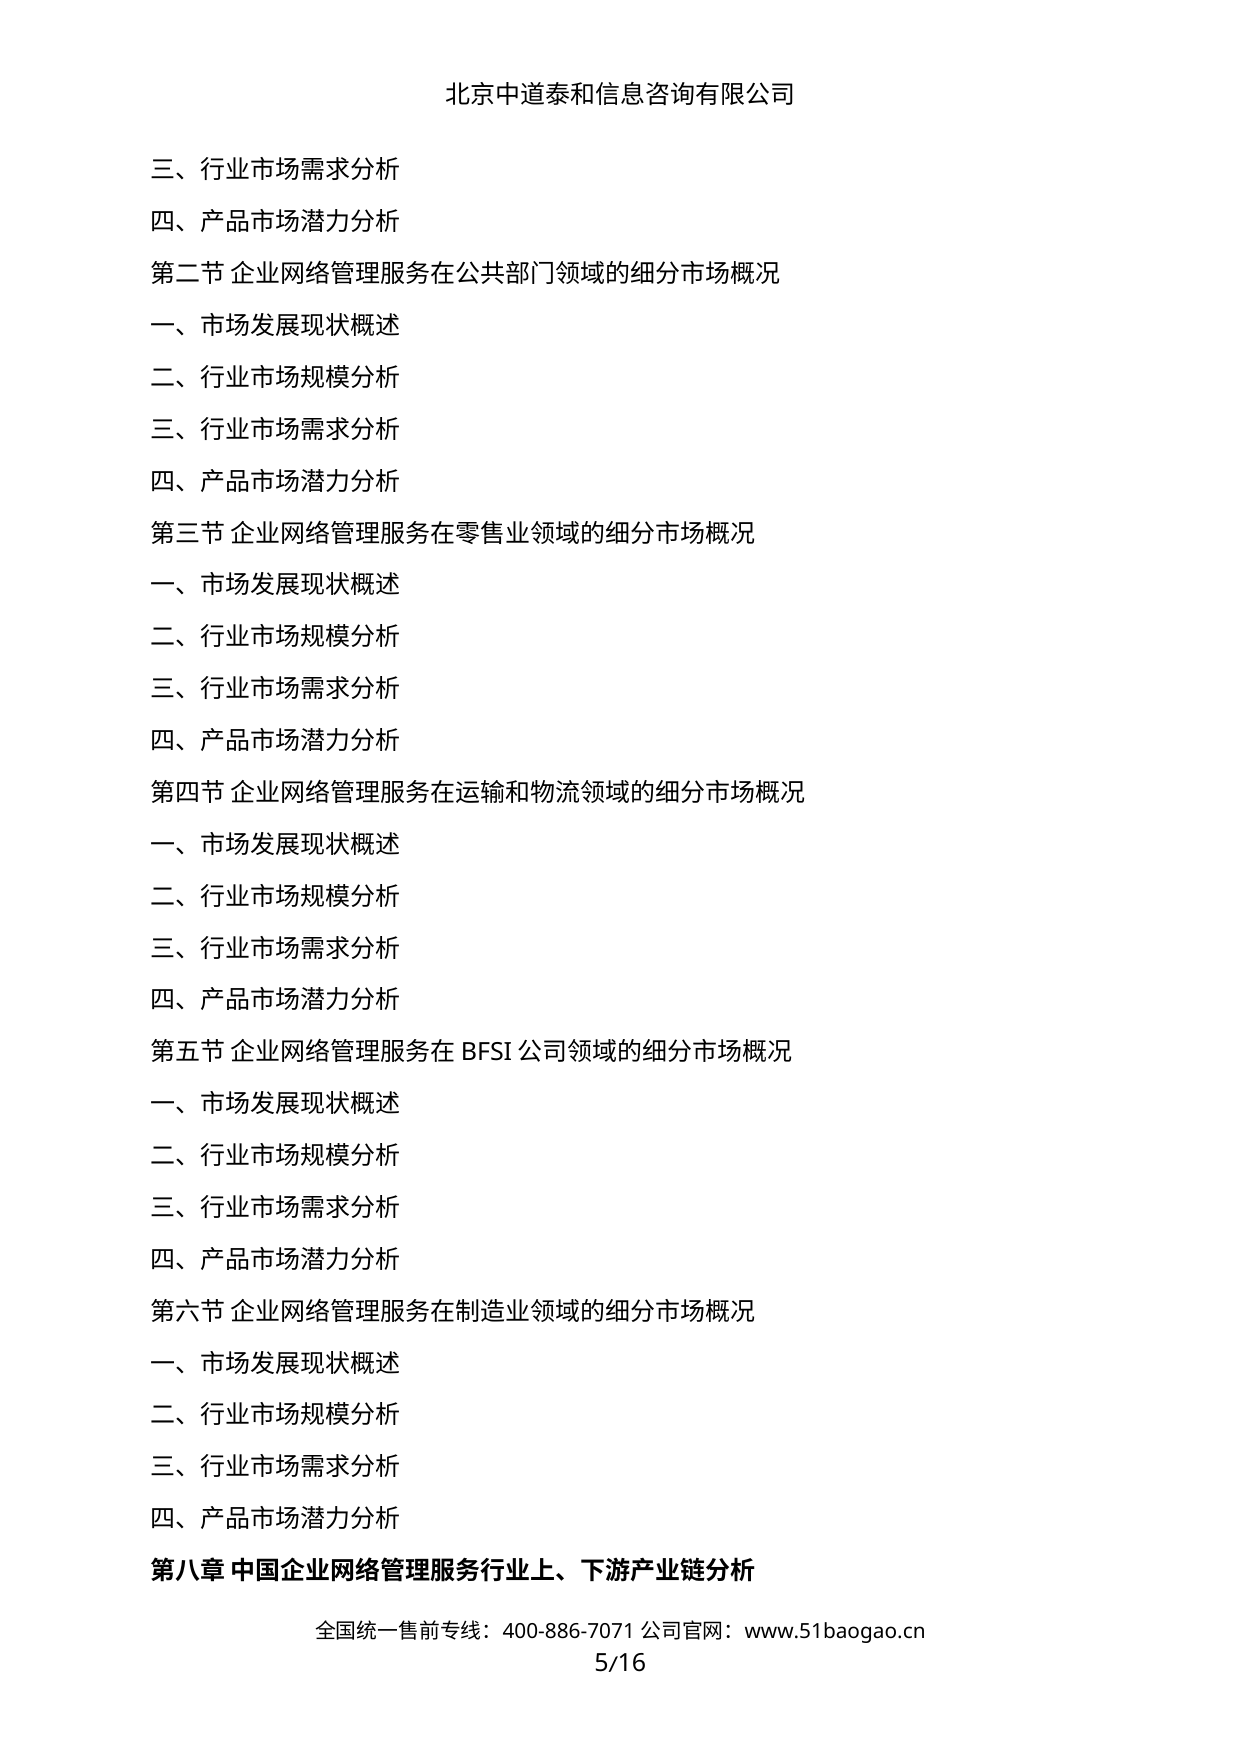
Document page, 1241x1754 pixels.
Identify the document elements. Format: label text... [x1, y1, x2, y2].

text 一、市场发展现状概述 [150, 306, 1090, 342]
text 三、行业市场需求分析 [150, 1447, 1090, 1483]
text 第六节 企业网络管理服务在制造业领域的细分市场概况 [150, 1291, 1090, 1327]
text 四、产品市场潜力分析 [150, 461, 1090, 497]
text 三、行业市场需求分析 [150, 150, 1090, 186]
text 三、行业市场需求分析 [150, 1187, 1090, 1224]
text 三、行业市场需求分析 [150, 409, 1090, 446]
text 四、产品市场潜力分析 [150, 721, 1090, 757]
text 四、产品市场潜力分析 [150, 980, 1090, 1016]
text 四、产品市场潜力分析 [150, 1499, 1090, 1535]
text 二、行业市场规模分析 [150, 1136, 1090, 1172]
text 二、行业市场规模分析 [150, 1395, 1090, 1431]
text 三、行业市场需求分析 [150, 669, 1090, 705]
text 四、产品市场潜力分析 [150, 1239, 1090, 1276]
text 一、市场发展现状概述 [150, 565, 1090, 601]
text 二、行业市场规模分析 [150, 876, 1090, 912]
text 一、市场发展现状概述 [150, 1343, 1090, 1379]
text 第二节 企业网络管理服务在公共部门领域的细分市场概况 [150, 254, 1090, 290]
text 第五节 企业网络管理服务在BFSI公司领域的细分市场概况 [150, 1032, 1090, 1068]
text 第八章 中国企业网络管理服务行业上、下游产业链分析 [150, 1551, 1090, 1587]
text 一、市场发展现状概述 [150, 824, 1090, 861]
text 四、产品市场潜力分析 [150, 202, 1090, 238]
text 第三节 企业网络管理服务在零售业领域的细分市场概况 [150, 513, 1090, 549]
text 二、行业市场规模分析 [150, 357, 1090, 394]
text 一、市场发展现状概述 [150, 1084, 1090, 1120]
text 三、行业市场需求分析 [150, 928, 1090, 964]
text 二、行业市场规模分析 [150, 617, 1090, 653]
text 第四节 企业网络管理服务在运输和物流领域的细分市场概况 [150, 772, 1090, 809]
